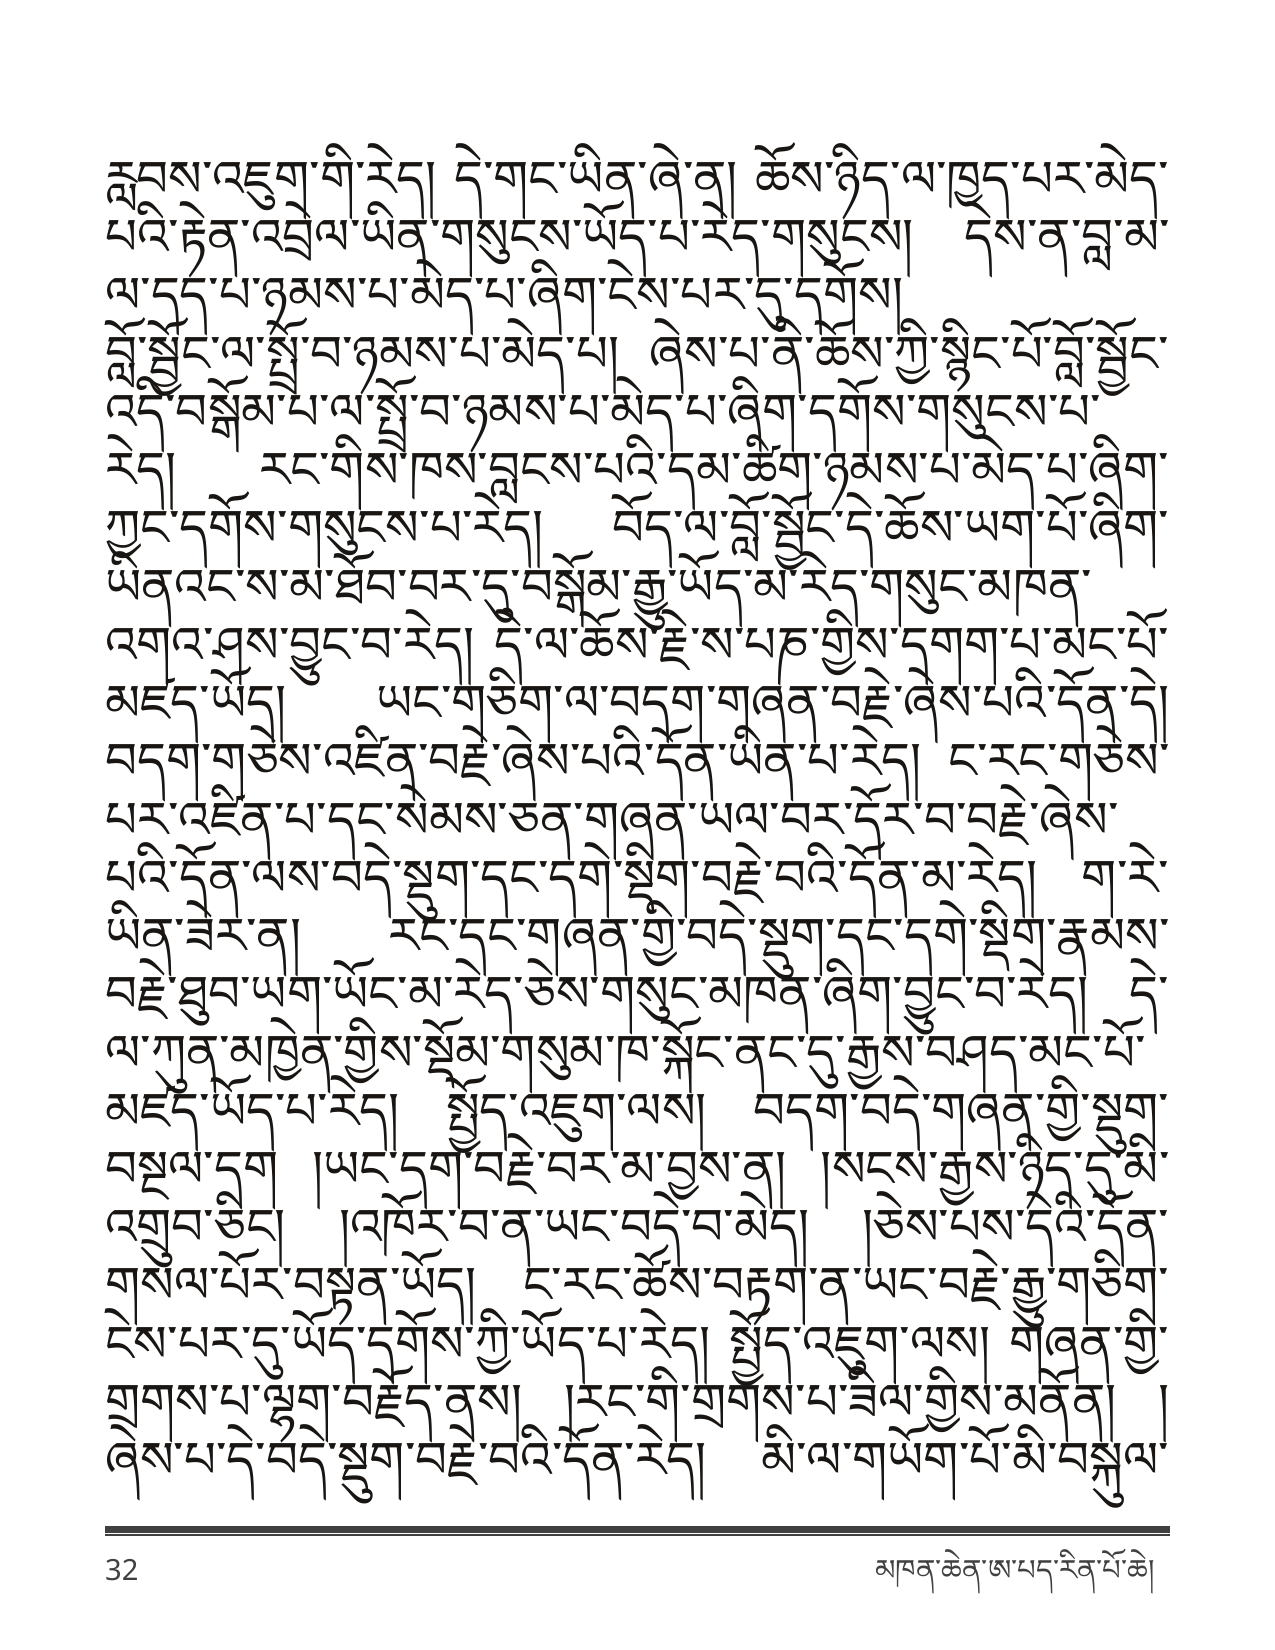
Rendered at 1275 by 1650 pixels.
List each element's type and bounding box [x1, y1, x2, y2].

text [105, 150, 1170, 1489]
